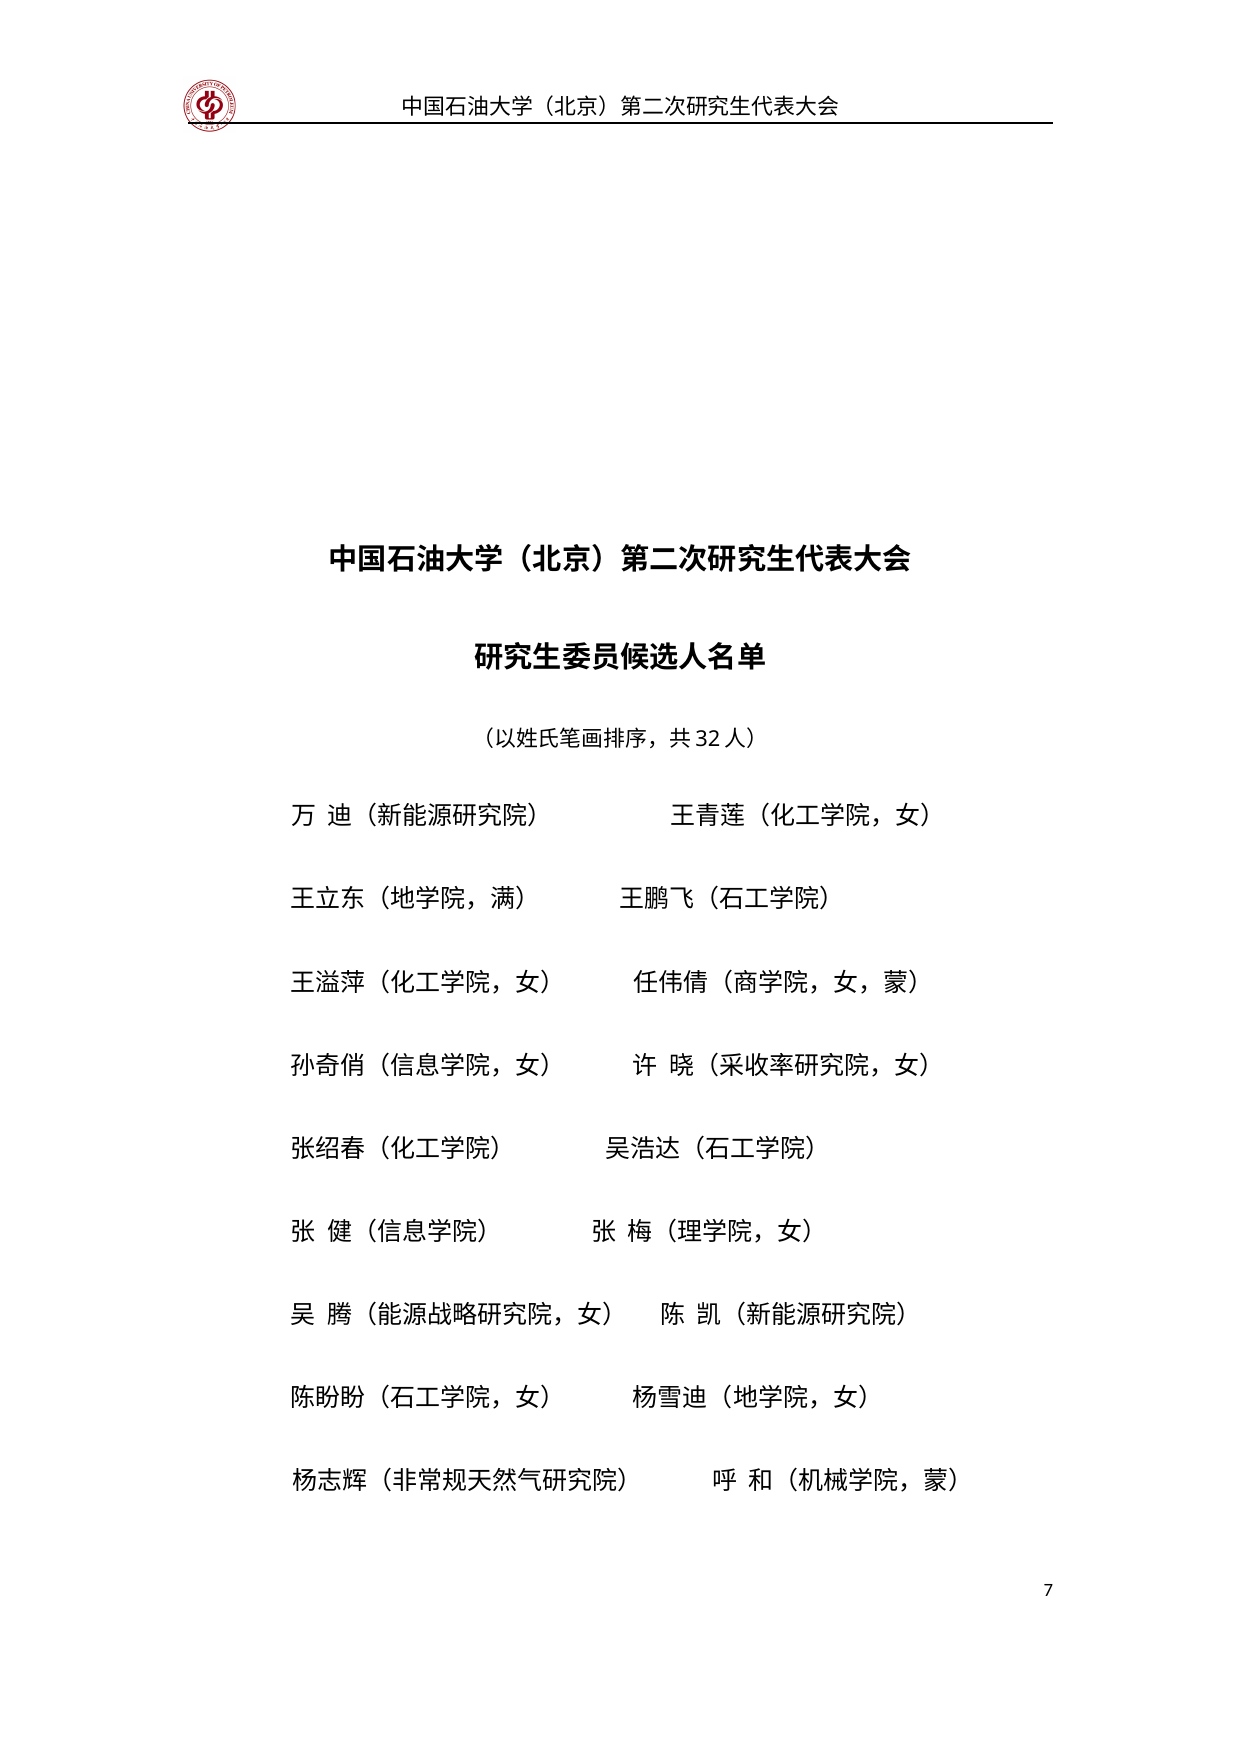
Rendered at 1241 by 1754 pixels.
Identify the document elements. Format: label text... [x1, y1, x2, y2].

text 陈盼盼（石工学院，女） 杨雪迪（地学院，女） [291, 1363, 1053, 1428]
picture [182, 76, 236, 133]
subtitle 中国石油大学（北京）第二次研究生代表大会 研究生委员候选人名单 [187, 524, 1053, 687]
text 孙奇俏（信息学院，女） 许 晓（采收率研究院，女） [291, 1031, 1053, 1096]
text 王立东（地学院，满） 王鹏飞（石工学院） [291, 864, 1053, 929]
text （以姓氏笔画排序，共32人） [187, 721, 1053, 753]
text 张绍春（化工学院） 吴浩达（石工学院） [291, 1114, 1053, 1179]
text 王溢萍（化工学院，女） 任伟倩（商学院，女，蒙） [291, 948, 1053, 1013]
text 张 健（信息学院） 张 梅（理学院，女） [291, 1197, 1053, 1262]
text 吴 腾（能源战略研究院，女） 陈 凯（新能源研究院） [291, 1280, 1053, 1345]
text 杨志辉（非常规天然气研究院） 呼 和（机械学院，蒙） [291, 1446, 1053, 1511]
text 万 迪（新能源研究院） 王青莲（化工学院，女） [291, 781, 1053, 846]
